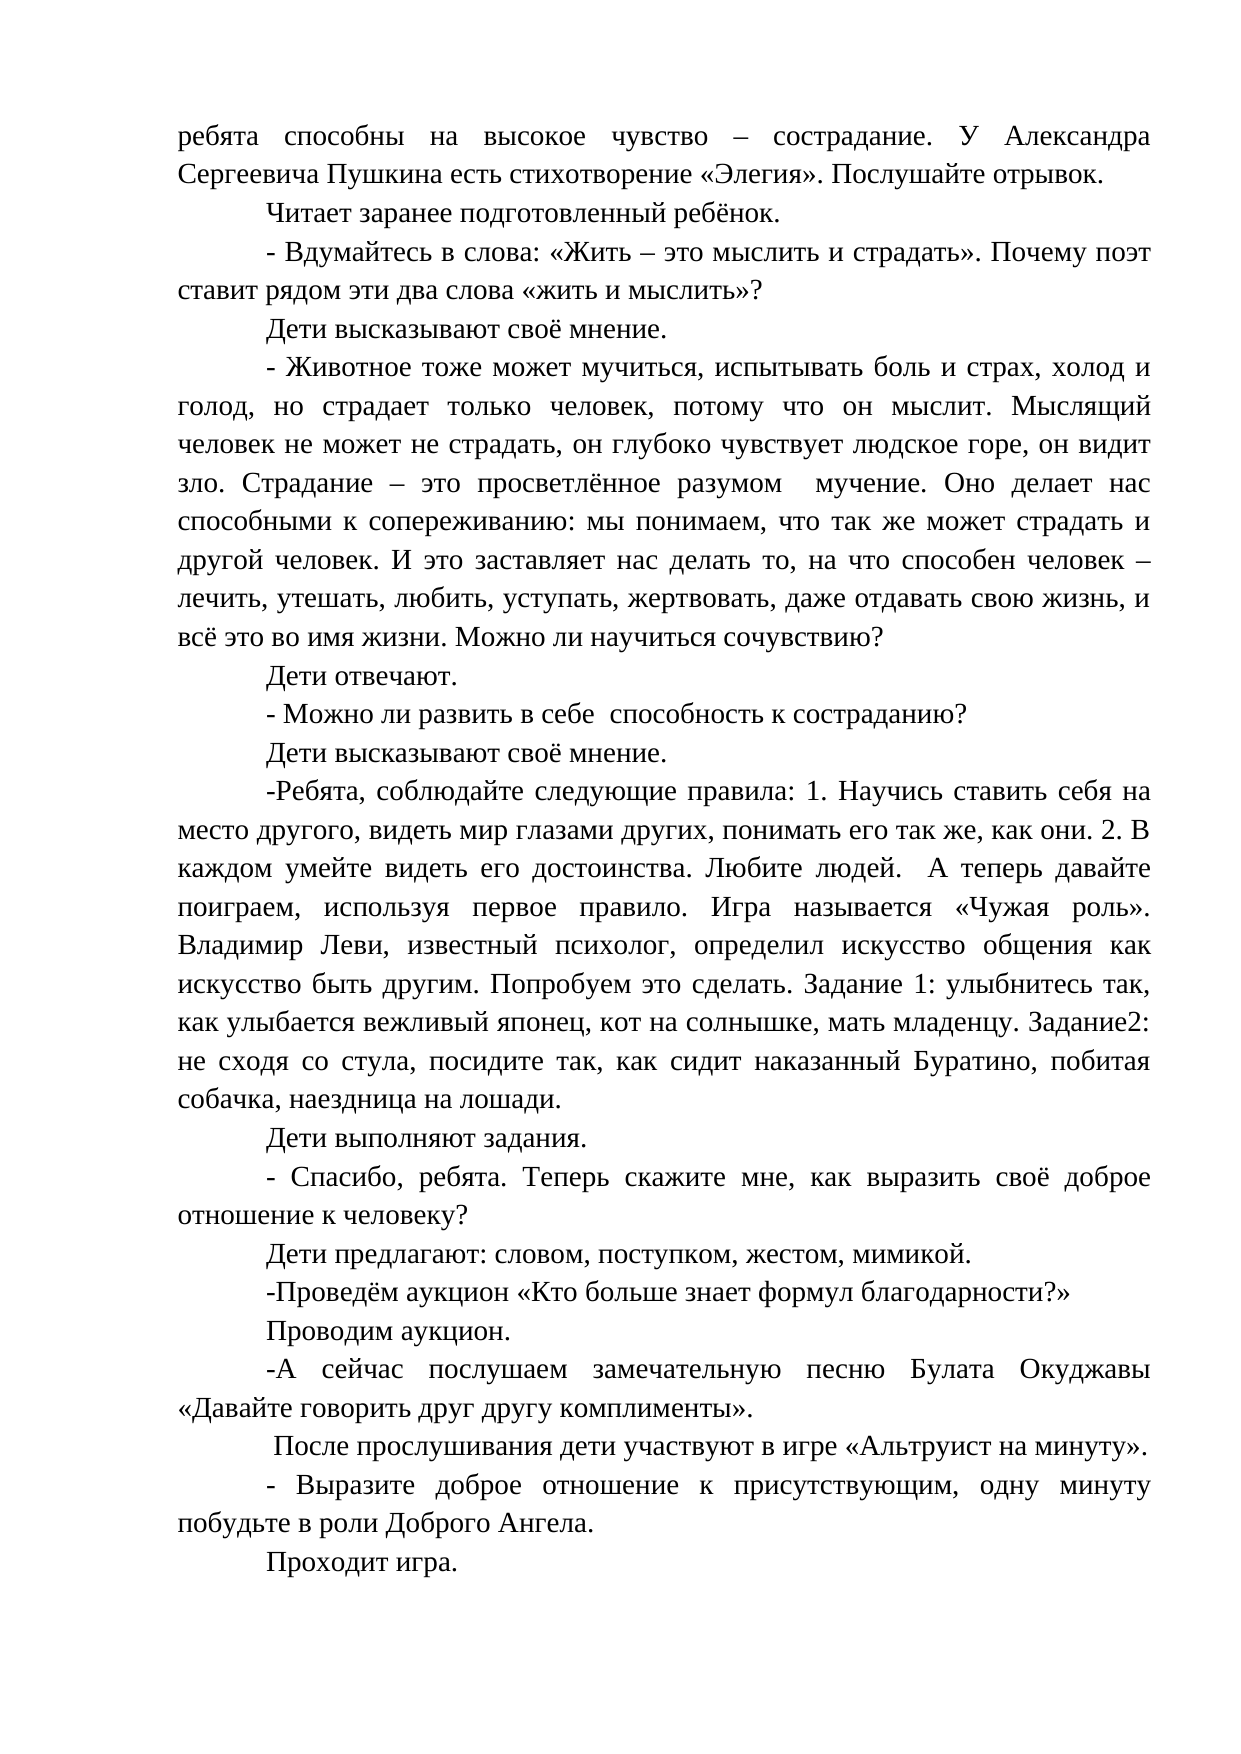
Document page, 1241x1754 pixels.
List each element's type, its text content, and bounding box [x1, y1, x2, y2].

text Дети предлагают: словом, поступком, жестом, мимикой. [177, 1236, 1152, 1269]
text Дети выполняют задания. [177, 1120, 1152, 1154]
text -Ребята, соблюдайте следующие правила: 1. Научись ставить себя на место другого, видеть мир глазами других, понимать его так же, как они. 2. В каждом умейте видеть его достоинства. Любите людей. А теперь давайте поиграем, используя первое правило. Игра называется «Чужая роль». Владимир Леви, известный психолог, определил искусство общения как искусство быть другим. Попробуем это сделать. Задание 1: улыбнитесь так, как улыбается вежливый японец, кот на солнышке, мать младенцу. Задание2: не сходя со стула, посидите так, как сидит наказанный Буратино, побитая собачка, наездница на лошади. [177, 773, 1152, 1115]
text Дети высказывают своё мнение. [177, 311, 1152, 344]
text - Животное тоже может мучиться, испытывать боль и страх, холод и голод, но страдает только человек, потому что он мыслит. Мыслящий человек не может не страдать, он глубоко чувствует людское горе, он видит зло. Страдание – это просветлённое разумом мучение. Оно делает нас способными к сопереживанию: мы понимаем, что так же может страдать и другой человек. И это заставляет нас делать то, на что способен человек – лечить, утешать, любить, уступать, жертвовать, даже отдавать свою жизнь, и всё это во имя жизни. Можно ли научиться сочувствию? [177, 349, 1152, 653]
text Проходит игра. [177, 1544, 1152, 1578]
text -А сейчас послушаем замечательную песню Булата Окуджавы «Давайте говорить друг другу комплименты». [177, 1351, 1152, 1423]
text -Проведём аукцион «Кто больше знает формул благодарности?» [177, 1274, 1152, 1308]
text - Вдумайтесь в слова: «Жить – это мыслить и страдать». Почему поэт ставит рядом эти два слова «жить и мыслить»? [177, 234, 1152, 306]
text Проводим аукцион. [177, 1313, 1152, 1346]
text Читает заранее подготовленный ребёнок. [177, 195, 1152, 229]
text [177, 118, 1152, 190]
text - Выразите доброе отношение к присутствующим, одну минуту побудьте в роли Доброго Ангела. [177, 1467, 1152, 1539]
text Дети отвечают. [177, 658, 1152, 691]
text - Можно ли развить в себе способность к состраданию? [177, 696, 1152, 730]
text После прослушивания дети участвуют в игре «Альтруист на минуту». [177, 1428, 1152, 1462]
text Дети высказывают своё мнение. [177, 735, 1152, 768]
text - Спасибо, ребята. Теперь скажите мне, как выразить своё доброе отношение к человеку? [177, 1159, 1152, 1231]
